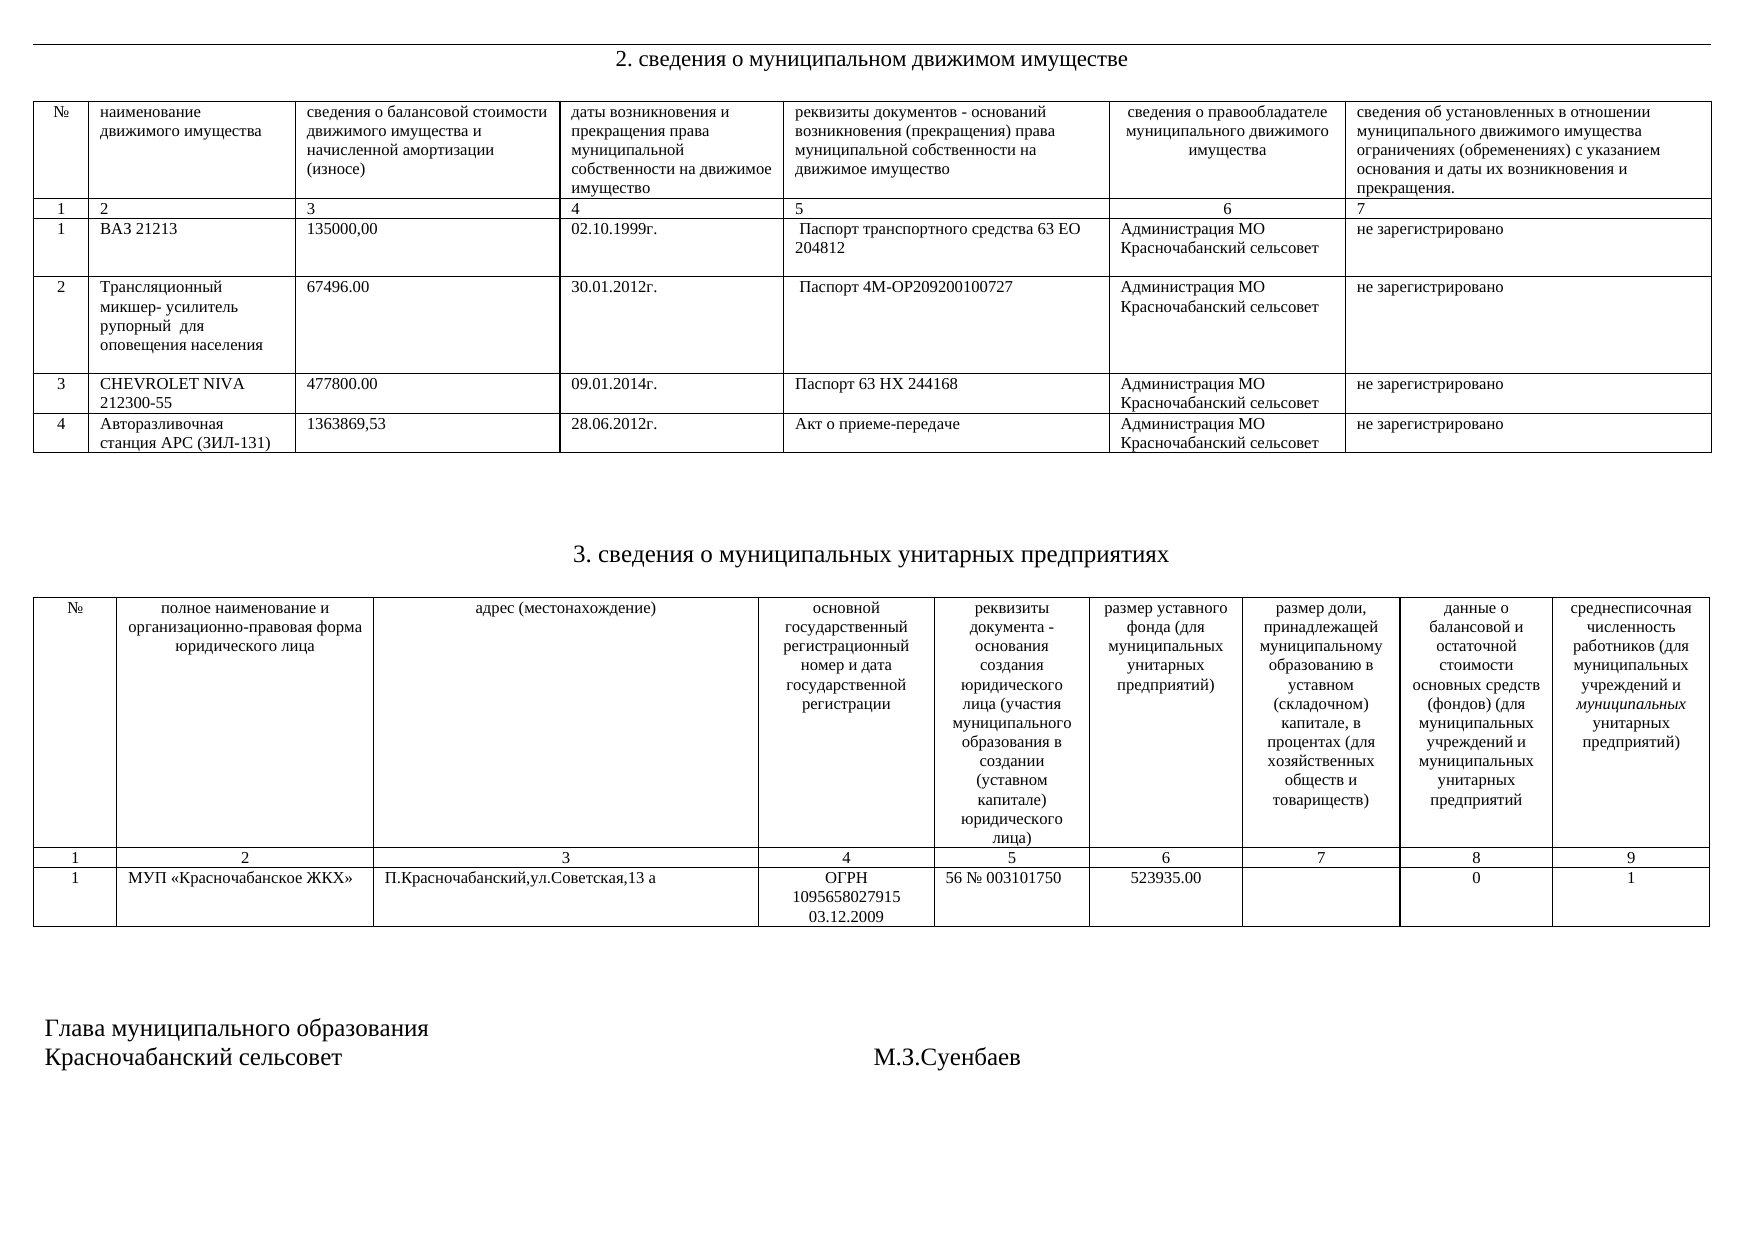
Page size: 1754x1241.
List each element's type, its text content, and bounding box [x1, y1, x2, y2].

table_cell 135000,00 [296, 219, 559, 276]
table_cell 523935.00 [1090, 868, 1242, 926]
table_cell 3 [296, 199, 559, 218]
table_cell реквизиты документов - оснований возникновения (прекращения) права муниципальной собственности на движимое имущество [784, 102, 1109, 197]
table_header размер уставного фонда (для муниципальных унитарных предприятий) [1090, 598, 1242, 847]
table_cell 28.06.2012г. [561, 414, 783, 452]
table_cell Трансляционный микшер- усилитель рупорный для оповещения населения [89, 277, 295, 373]
table_cell Администрация МО Красночабанский сельсовет [1110, 277, 1345, 373]
table_cell 2 [34, 277, 88, 373]
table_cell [33, 45, 1711, 101]
table_cell 1 [34, 219, 88, 276]
table_cell ВАЗ 21213 [89, 219, 295, 276]
table_cell 9 [1553, 848, 1709, 867]
table_header № [34, 598, 116, 847]
table_cell 1 [34, 848, 116, 867]
table_header адрес (местонахождение) [374, 598, 758, 847]
table_cell 2 [89, 199, 295, 218]
table_cell 7 [1243, 848, 1399, 867]
table_cell 477800.00 [296, 374, 559, 412]
table_cell П.Красночабанский,ул.Советская,13 а [374, 868, 758, 926]
text Глава муниципального образования [44, 1013, 1698, 1042]
table_cell даты возникновения и прекращения права муниципальной собственности на движимое имущество [561, 102, 783, 197]
table_cell Акт о приеме-передаче [784, 414, 1109, 452]
text Красночабанский сельсовет М.З.Суенбаев [44, 1042, 1698, 1070]
table_cell Администрация МО Красночабанский сельсовет [1110, 414, 1345, 452]
table_cell сведения об установленных в отношении муниципального движимого имущества ограничениях (обременениях) с указанием основания и даты их возникновения и прекращения. [1346, 102, 1711, 197]
table_cell 5 [935, 848, 1089, 867]
table_cell не зарегистрировано [1346, 219, 1711, 276]
table_cell МУП «Красночабанское ЖКХ» [117, 868, 373, 926]
table_cell не зарегистрировано [1346, 374, 1711, 412]
table_cell сведения о балансовой стоимости движимого имущества и начисленной амортизации (износе) [296, 102, 559, 197]
table_cell 56 № 003101750 [935, 868, 1089, 926]
table_header полное наименование и организационно-правовая форма юридического лица [117, 598, 373, 847]
table_cell 4 [561, 199, 783, 218]
table_cell 67496.00 [296, 277, 559, 373]
table_cell Администрация МО Красночабанский сельсовет [1110, 219, 1345, 276]
table_cell наименование движимого имущества [89, 102, 295, 197]
table_cell [1243, 868, 1399, 926]
table_cell Паспорт 4М-ОР209200100727 [784, 277, 1109, 373]
table_header реквизиты документа - основания создания юридического лица (участия муниципального образования в создании (уставном капитале) юридического лица) [935, 598, 1089, 847]
table_header данные о балансовой и остаточной стоимости основных средств (фондов) (для муниципальных учреждений и муниципальных унитарных предприятий [1401, 598, 1552, 847]
table_cell 0 [1401, 868, 1552, 926]
table_cell Авторазливочная станция АРС (ЗИЛ-131) [89, 414, 295, 452]
table_cell 3 [374, 848, 758, 867]
table_header среднесписочная численность работников (для муниципальных учреждений и муниципальных унитарных предприятий) [1553, 598, 1709, 847]
table_cell 6 [1110, 199, 1345, 218]
table_cell 6 [1090, 848, 1242, 867]
table_cell 1 [1553, 868, 1709, 926]
table_cell 09.01.2014г. [561, 374, 783, 412]
table_cell 4 [34, 414, 88, 452]
table_cell 4 [759, 848, 934, 867]
table_cell 2 [117, 848, 373, 867]
table_cell 1 [34, 199, 88, 218]
table_cell 8 [1401, 848, 1552, 867]
table_cell ОГРН 1095658027915 03.12.2009 [759, 868, 934, 926]
table_cell не зарегистрировано [1346, 277, 1711, 373]
table_header основной государственный регистрационный номер и дата государственной регистрации [759, 598, 934, 847]
table_cell Паспорт 63 НХ 244168 [784, 374, 1109, 412]
table_cell 02.10.1999г. [561, 219, 783, 276]
table_cell Паспорт транспортного средства 63 ЕО 204812 [784, 219, 1109, 276]
table_cell сведения о правообладателе муниципального движимого имущества [1110, 102, 1345, 197]
table_cell 5 [784, 199, 1109, 218]
table_cell Администрация МО Красночабанский сельсовет [1110, 374, 1345, 412]
table_header размер доли, принадлежащей муниципальному образованию в уставном (складочном) капитале, в процентах (для хозяйственных обществ и товариществ) [1243, 598, 1399, 847]
table_cell 30.01.2012г. [561, 277, 783, 373]
text 3. сведения о муниципальных унитарных предприятиях [44, 539, 1698, 568]
table_cell 3 [34, 374, 88, 412]
table_cell CHEVROLET NIVA 212300-55 [89, 374, 295, 412]
table_cell № [34, 102, 88, 197]
table_cell не зарегистрировано [1346, 414, 1711, 452]
table_cell 1363869,53 [296, 414, 559, 452]
table_cell 7 [1346, 199, 1711, 218]
table_cell 1 [34, 868, 116, 926]
